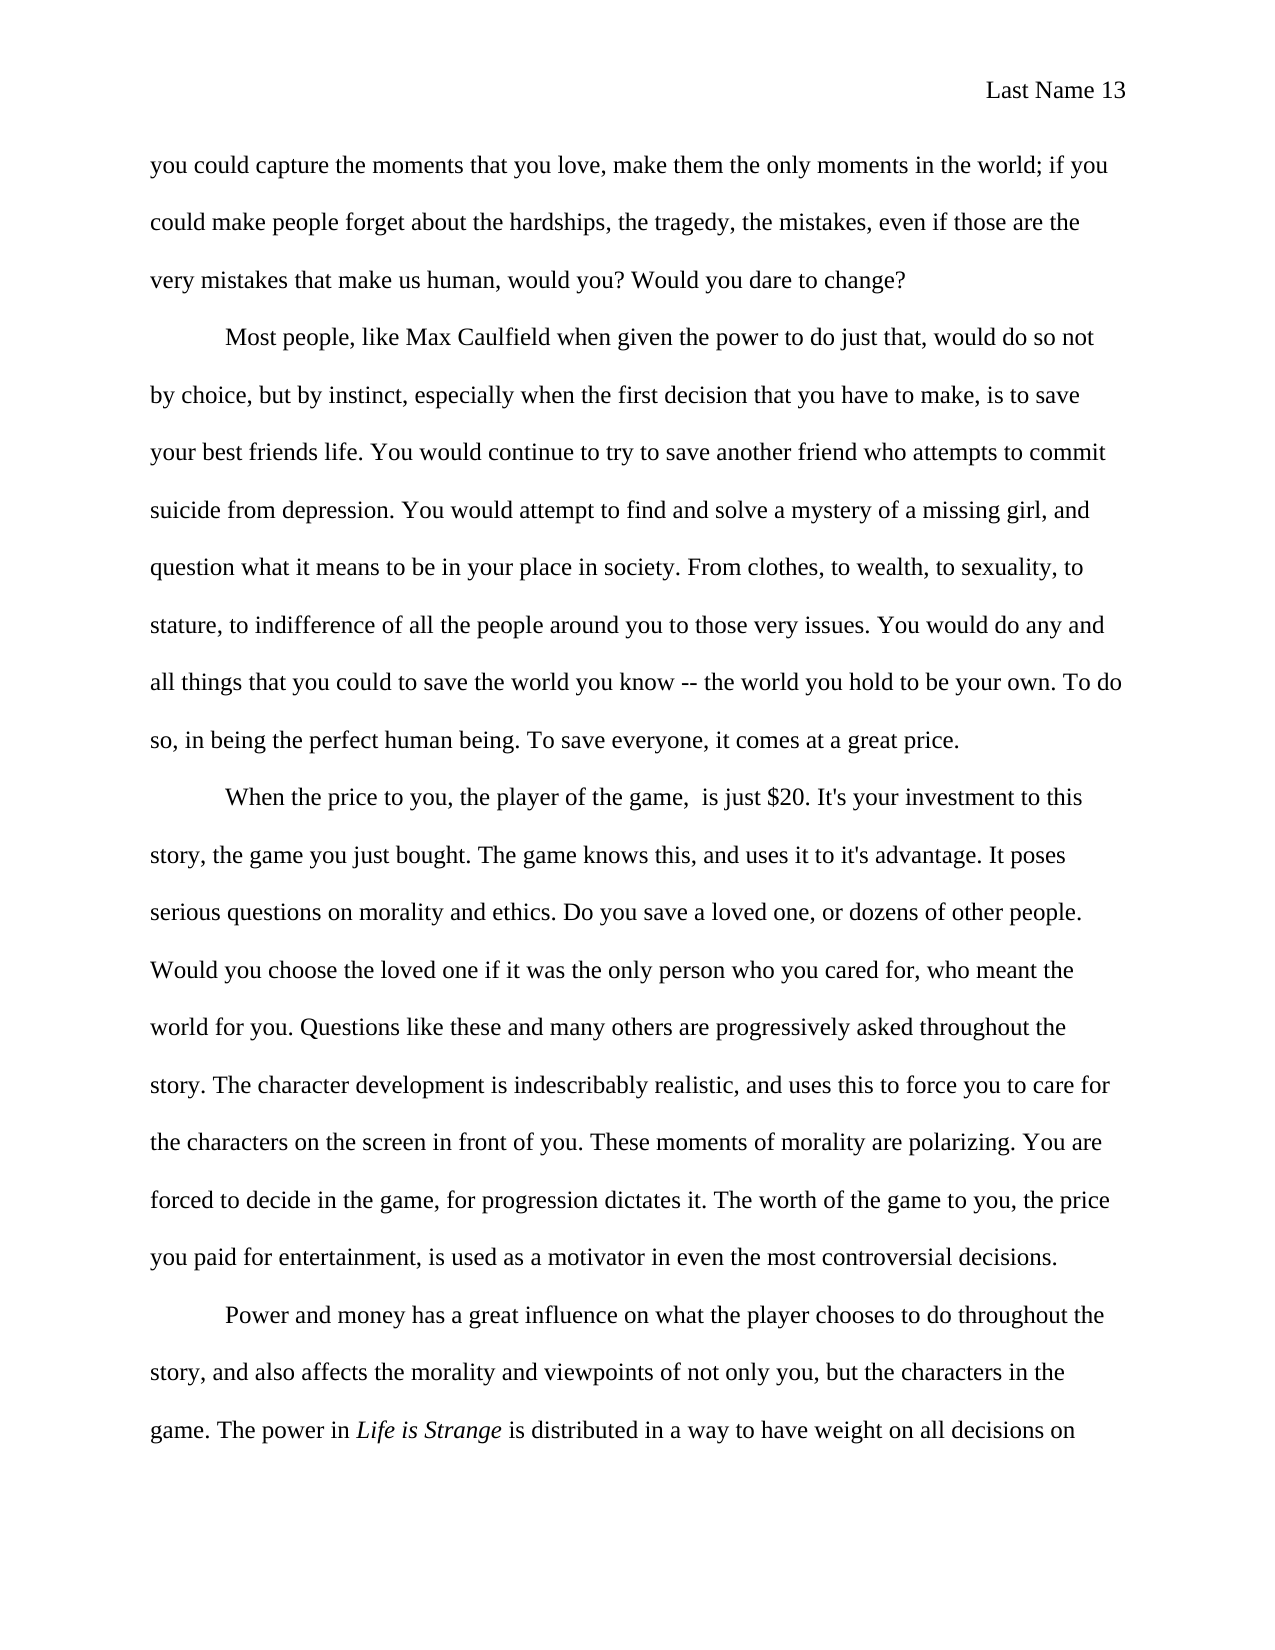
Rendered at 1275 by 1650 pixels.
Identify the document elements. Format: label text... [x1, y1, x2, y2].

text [150, 1300, 1125, 1444]
text Most people, like Max Caulfield when given the power to do just that, would do so not by choice, but by instinct, especially when the first decision that you have to make, is to save your best friends life. You would continue to try to save another friend who attempts to commit suicide from depression. You would attempt to find and solve a mystery of a missing girl, and question what it means to be in your place in society. From clothes, to wealth, to sexuality, to stature, to indifference of all the people around you to those very issues. You would do any and all things that you could to save the world you know -- the world you hold to be your own. To do so, in being the perfect human being. To save everyone, it comes at a great price. [150, 322, 1125, 754]
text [150, 150, 1125, 294]
text When the price to you, the player of the game, is just $20. It's your investment to this story, the game you just bought. The game knows this, and uses it to it's advantage. It poses serious questions on morality and ethics. Do you save a loved one, or dozens of other people. Would you choose the loved one if it was the only person who you cared for, who meant the world for you. Questions like these and many others are progressively asked throughout the story. The character development is indescribably realistic, and uses this to force you to care for the characters on the screen in front of you. These moments of morality are polarizing. You are forced to decide in the game, for progression dictates it. The worth of the game to you, the price you paid for entertainment, is used as a motivator in even the most controversial decisions. [150, 782, 1125, 1271]
